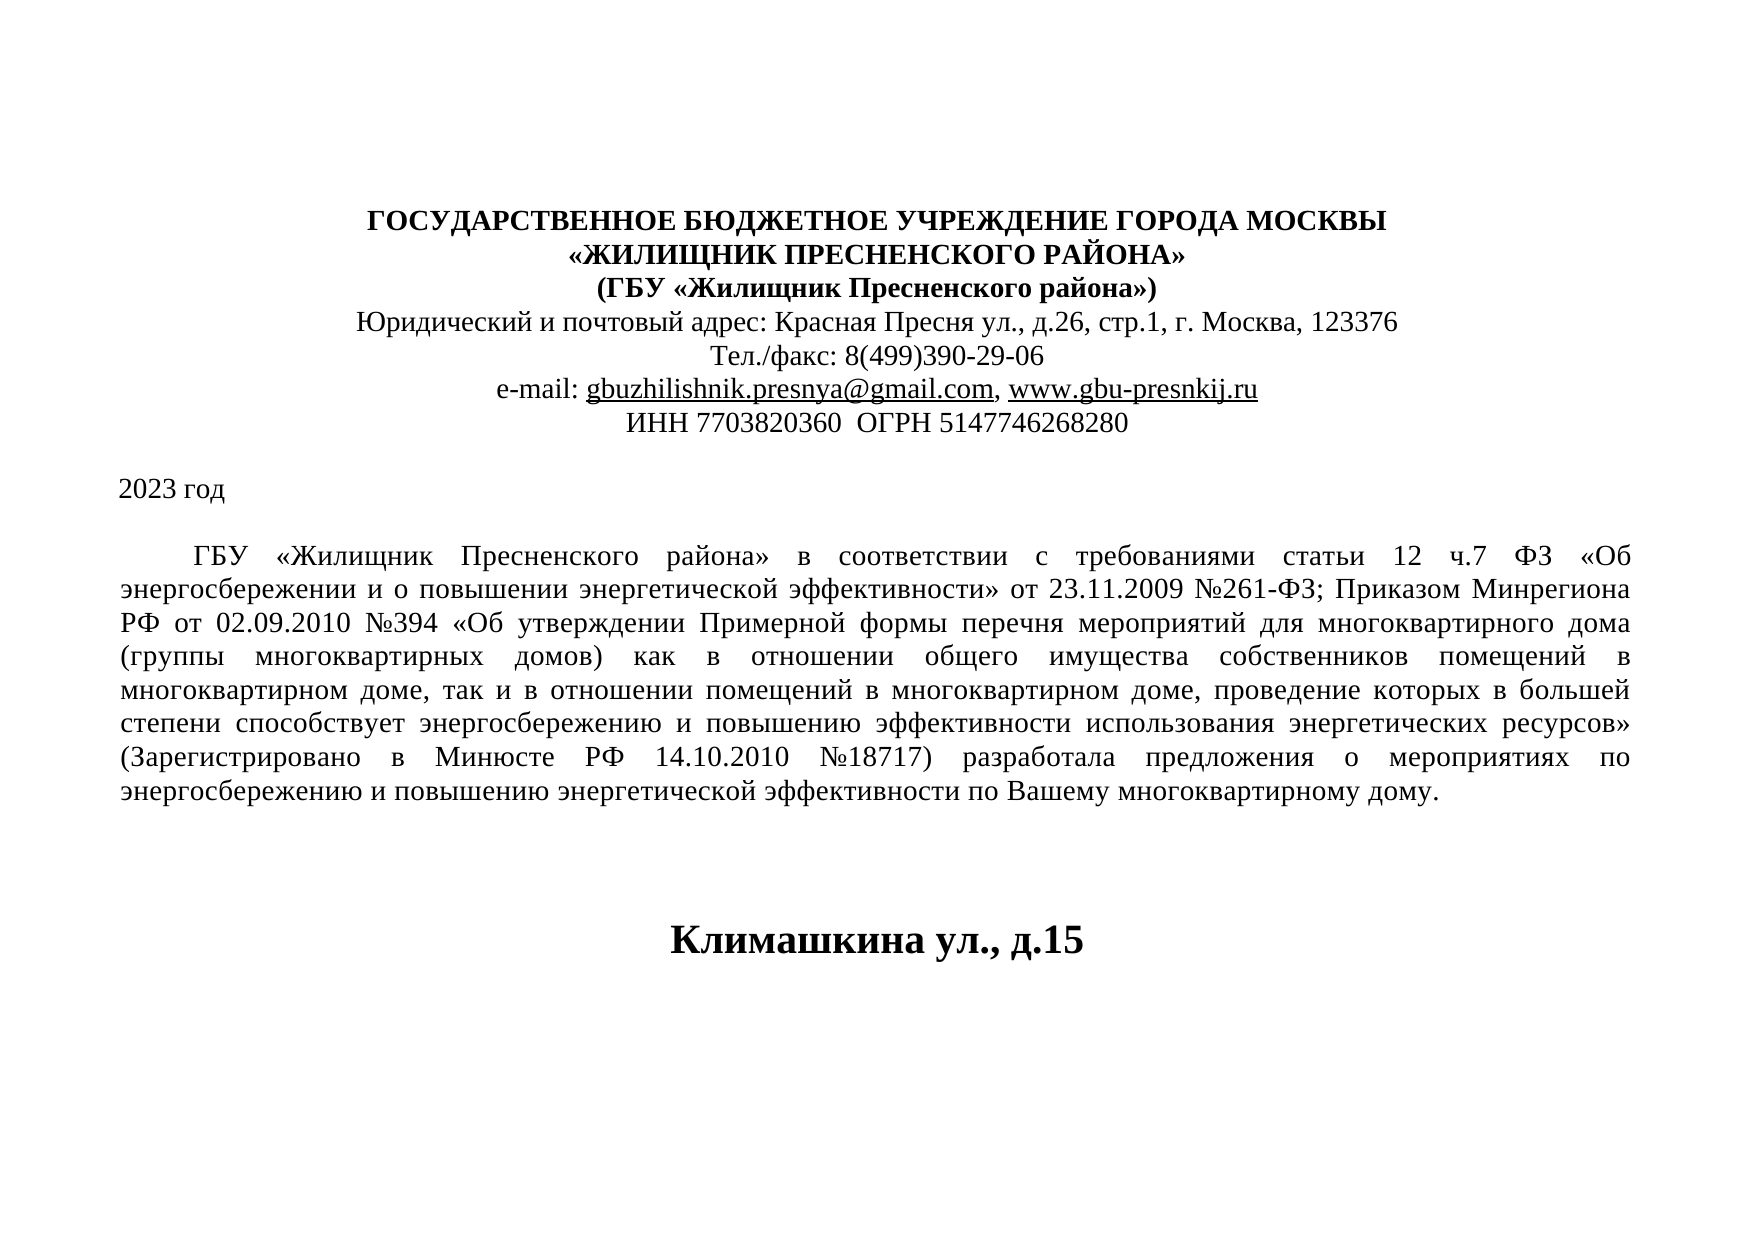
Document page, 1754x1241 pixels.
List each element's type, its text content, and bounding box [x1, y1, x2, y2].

text e-mail: gbuzhilishnik.presnya@gmail.com, www.gbu-presnkij.ru [118, 371, 1636, 405]
text ГБУ «Жилищник Пресненского района» в соответствии с требованиями статьи 12 ч.7 ФЗ «Об энергосбережении и о повышении энергетической эффективности» от 23.11.2009 №261-ФЗ; Приказом Минрегиона РФ от 02.09.2010 №394 «Об утверждении Примерной формы перечня мероприятий для многоквартирного дома (группы многоквартирных домов) как в отношении общего имущества собственников помещений в многоквартирном доме, так и в отношении помещений в многоквартирном доме, проведение которых в большей степени способствует энергосбережению и повышению эффективности использования энергетических ресурсов» (Зарегистрировано в Минюсте РФ 14.10.2010 №18717) разработала предложения о мероприятиях по энергосбережению и повышению энергетической эффективности по Вашему многоквартирному дому. [120, 538, 1634, 807]
text (ГБУ «Жилищник Пресненского района») [118, 271, 1636, 304]
text Тел./факс: 8(499)390-29-06 [118, 338, 1636, 371]
text Климашкина ул., д.15 [118, 915, 1636, 963]
text Юридический и почтовый адрес: Красная Пресня ул., д.26, стр.1, г. Москва, 123376 [118, 304, 1636, 338]
text ГОСУДАРСТВЕННОЕ БЮДЖЕТНОЕ УЧРЕЖДЕНИЕ ГОРОДА МОСКВЫ [118, 203, 1636, 237]
text ИНН 7703820360 ОГРН 5147746268280 [118, 405, 1636, 438]
text «ЖИЛИЩНИК ПРЕСНЕНСКОГО РАЙОНА» [118, 237, 1636, 271]
text 2023 год [118, 471, 1634, 505]
